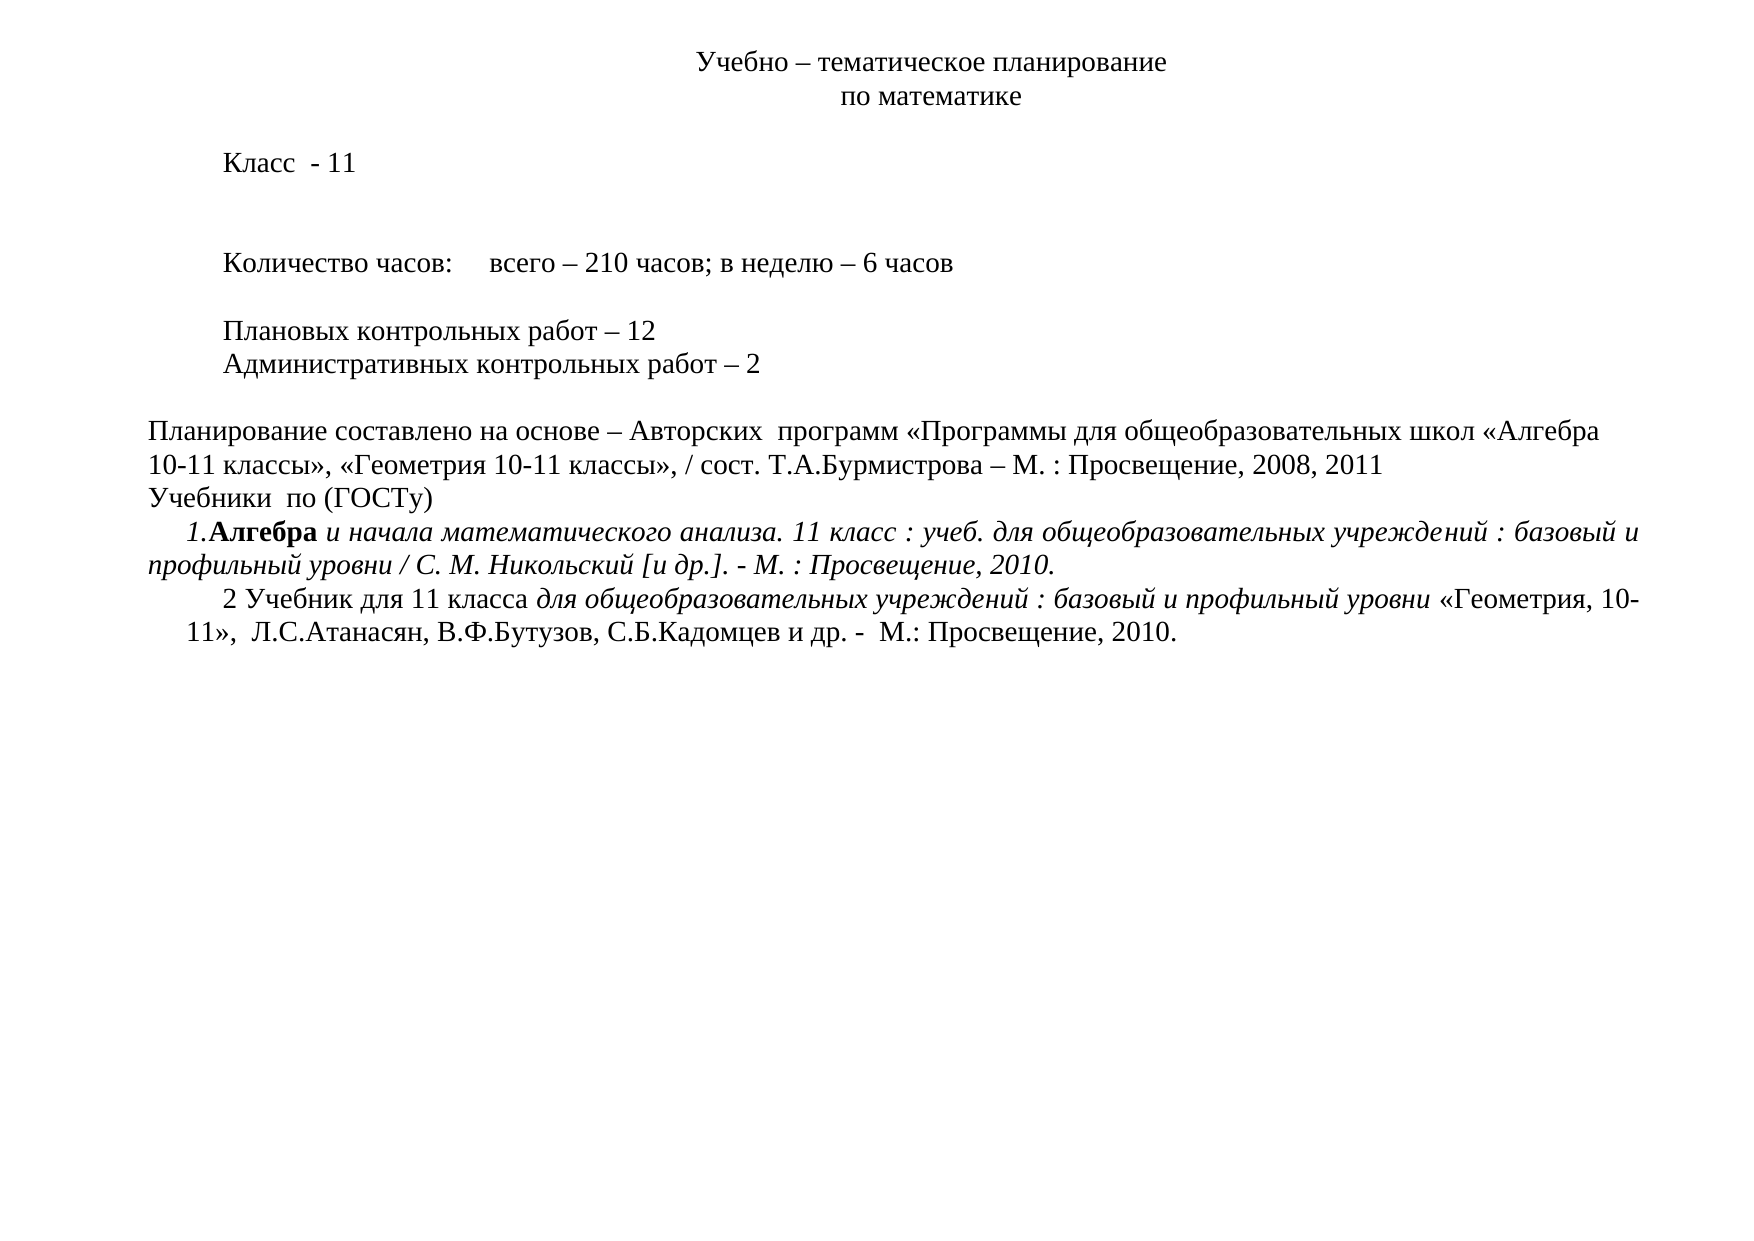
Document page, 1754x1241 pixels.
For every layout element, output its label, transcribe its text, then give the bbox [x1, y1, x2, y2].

text 2 Учебник для 11 класса для общеобразовательных учреждений : базовый и профильный уровни «Геометрия, 10-11», Л.С.Атанасян, В.Ф.Бутузов, С.Б.Кадомцев и др. - М.: Просвещение, 2010. [186, 581, 1639, 648]
text Количество часов: всего – 210 часов; в неделю – 6 часов [223, 246, 1639, 279]
text по математике [223, 78, 1639, 111]
text Учебно – тематическое планирование [223, 44, 1639, 78]
text Плановых контрольных работ – 12 [223, 313, 1639, 346]
text Класс - 11 [223, 145, 1639, 178]
text Планирование составлено на основе – Авторских программ «Программы для общеобразовательных школ «Алгебра 10-11 классы», «Геометрия 10-11 классы», / сост. Т.А.Бурмистрова – М. : Просвещение, 2008, 2011 [148, 413, 1639, 480]
text Административных контрольных работ – 2 [223, 346, 1639, 380]
list Алгебра и начала математического анализа. 11 класс : учеб. для общеобразовательных учреждений : базовый и профильный уровни / С. М. Никольский [и др.]. - М. : Просвещение, 2010. [148, 514, 1639, 581]
text Учебники по (ГОСТу) [148, 480, 1639, 514]
